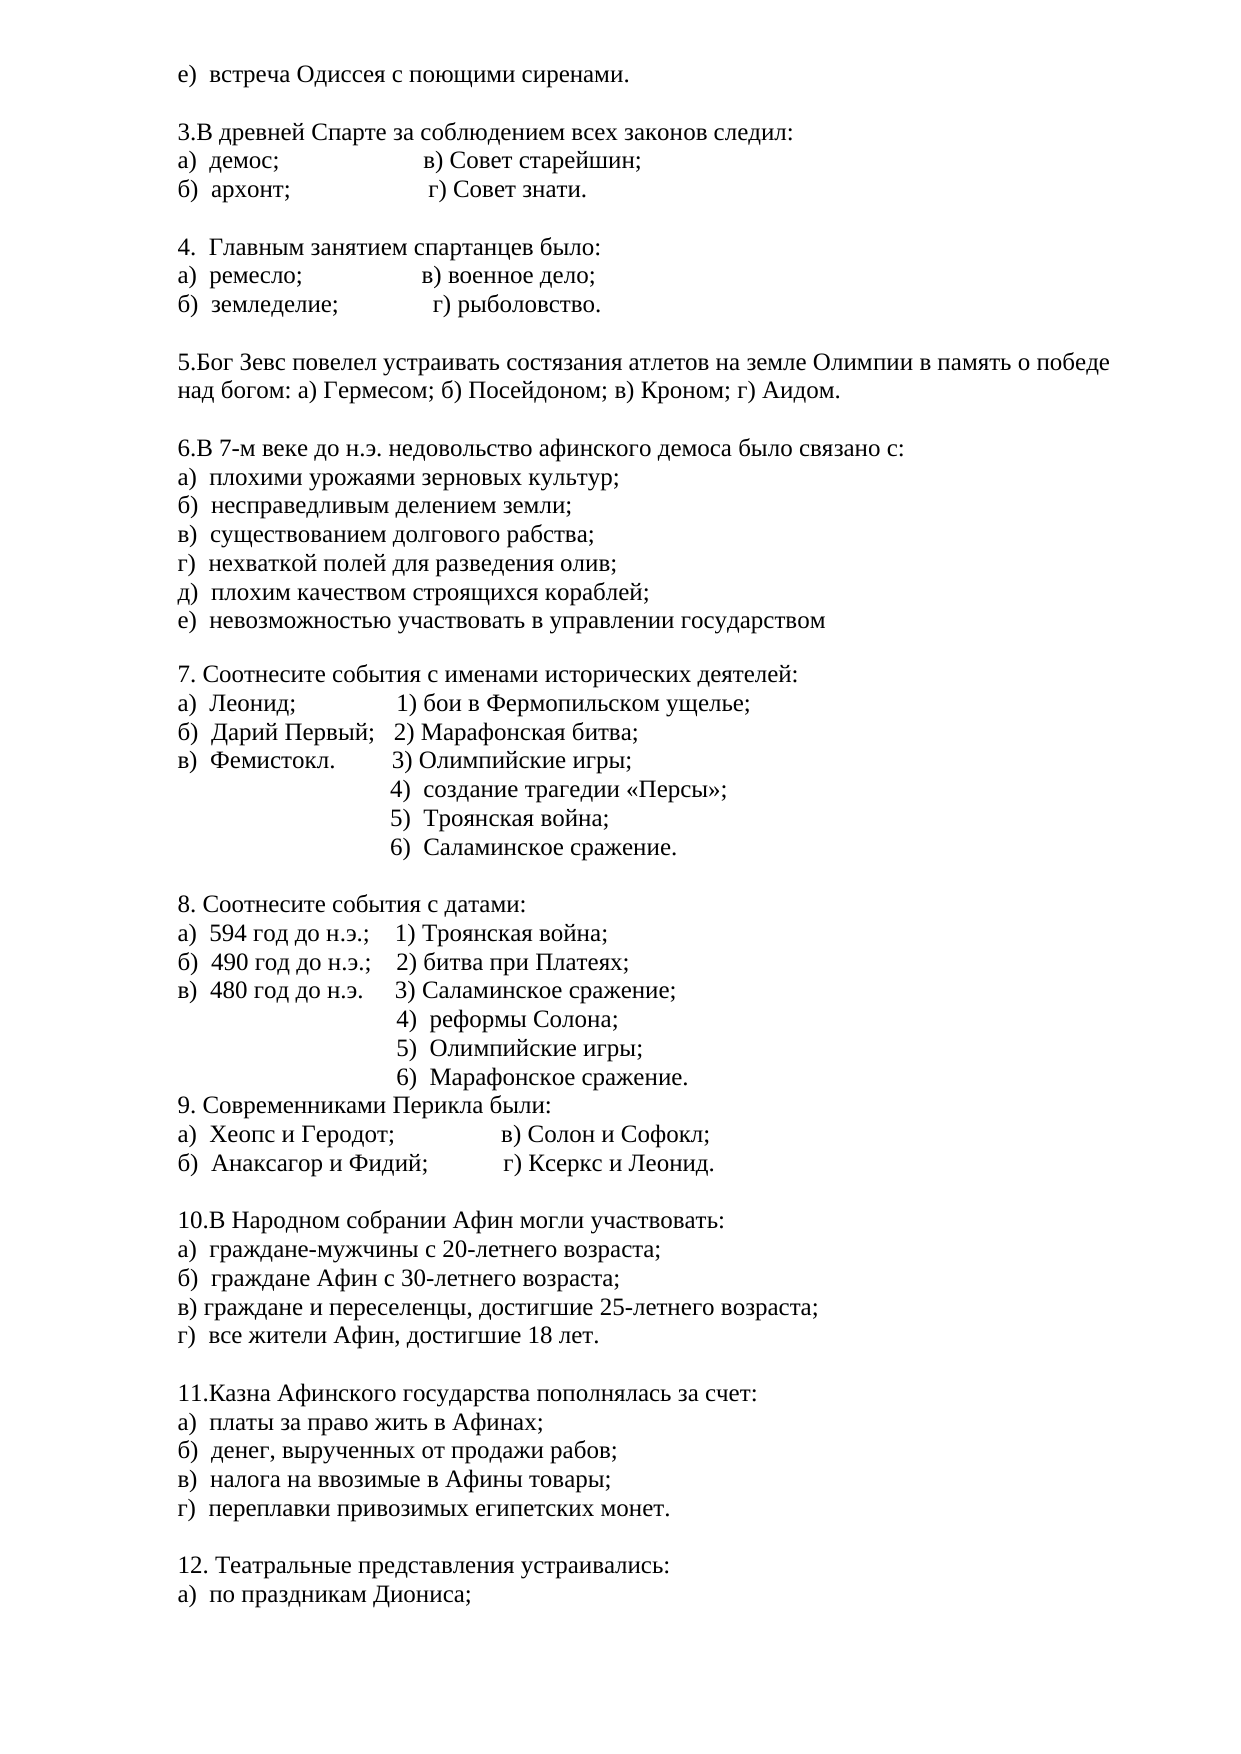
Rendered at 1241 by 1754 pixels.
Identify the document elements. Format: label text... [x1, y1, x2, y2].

text 6.В 7-м веке до н.э. недовольство афинского демоса было связано с: [177, 433, 1152, 462]
text 9. Современниками Перикла были: [177, 1091, 1152, 1119]
text б) архонт; г) Совет знати. [177, 174, 1152, 203]
text в) 480 год до н.э. 3) Саламинское сражение; [177, 976, 1152, 1004]
text в) граждане и переселенцы, достигшие 25-летнего возраста; [177, 1292, 1152, 1321]
text г) все жители Афин, достигшие 18 лет. [177, 1321, 1152, 1349]
text 6) Саламинское сражение. [177, 832, 1152, 861]
text а) плохими урожаями зерновых культур; [177, 462, 1152, 490]
text а) граждане-мужчины с 20-летнего возраста; [177, 1234, 1152, 1263]
text 12. Театральные представления устраивались: [177, 1551, 1152, 1579]
text б) земледелие; г) рыболовство. [177, 289, 1152, 318]
text 10.В Народном собрании Афин могли участвовать: [177, 1206, 1152, 1234]
text а) по праздникам Диониса; [177, 1579, 1152, 1608]
text е) встреча Одиссея с поющими сиренами. [177, 59, 1152, 88]
text 5) Троянская война; [177, 803, 1152, 832]
text 11.Казна Афинского государства пополнялась за счет: [177, 1378, 1152, 1407]
text б) несправедливым делением земли; [177, 490, 1152, 519]
text 8. Соотнесите события с датами: [177, 889, 1152, 918]
text г) переплавки привозимых египетских монет. [177, 1493, 1152, 1522]
text 5.Бог Зевс повелел устраивать состязания атлетов на земле Олимпии в память о победе над богом: а) Гермесом; б) Посейдоном; в) Кроном; г) Аидом. [177, 347, 1152, 404]
text б) Анаксагор и Фидий; г) Ксеркс и Леонид. [177, 1148, 1152, 1177]
text 6) Марафонское сражение. [177, 1062, 1152, 1091]
text 4. Главным занятием спартанцев было: [177, 232, 1152, 260]
text б) 490 год до н.э.; 2) битва при Платеях; [177, 947, 1152, 976]
text в) Фемистокл. 3) Олимпийские игры; [177, 746, 1152, 774]
text а) платы за право жить в Афинах; [177, 1407, 1152, 1436]
text в) существованием долгового рабства; [177, 519, 1152, 548]
text 3.В древней Спарте за соблюдением всех законов следил: [177, 117, 1152, 145]
text 4) создание трагедии «Персы»; [177, 774, 1152, 803]
text 4) реформы Солона; [177, 1004, 1152, 1033]
text а) демос; в) Совет старейшин; [177, 145, 1152, 174]
text б) граждане Афин с 30-летнего возраста; [177, 1263, 1152, 1292]
text д) плохим качеством строящихся кораблей; [177, 577, 1152, 605]
text е) невозможностью участвовать в управлении государством [177, 605, 1152, 634]
text в) налога на ввозимые в Афины товары; [177, 1464, 1152, 1493]
text а) ремесло; в) военное дело; [177, 260, 1152, 289]
text 5) Олимпийские игры; [177, 1033, 1152, 1062]
text г) нехваткой полей для разведения олив; [177, 548, 1152, 577]
text а) 594 год до н.э.; 1) Троянская война; [177, 918, 1152, 947]
text 7. Соотнесите события с именами исторических деятелей: [177, 659, 1152, 688]
text б) денег, вырученных от продажи рабов; [177, 1436, 1152, 1464]
text а) Хеопс и Геродот; в) Солон и Софокл; [177, 1119, 1152, 1148]
text а) Леонид; 1) бои в Фермопильском ущелье; [177, 688, 1152, 717]
text б) Дарий Первый; 2) Марафонская битва; [177, 717, 1152, 746]
